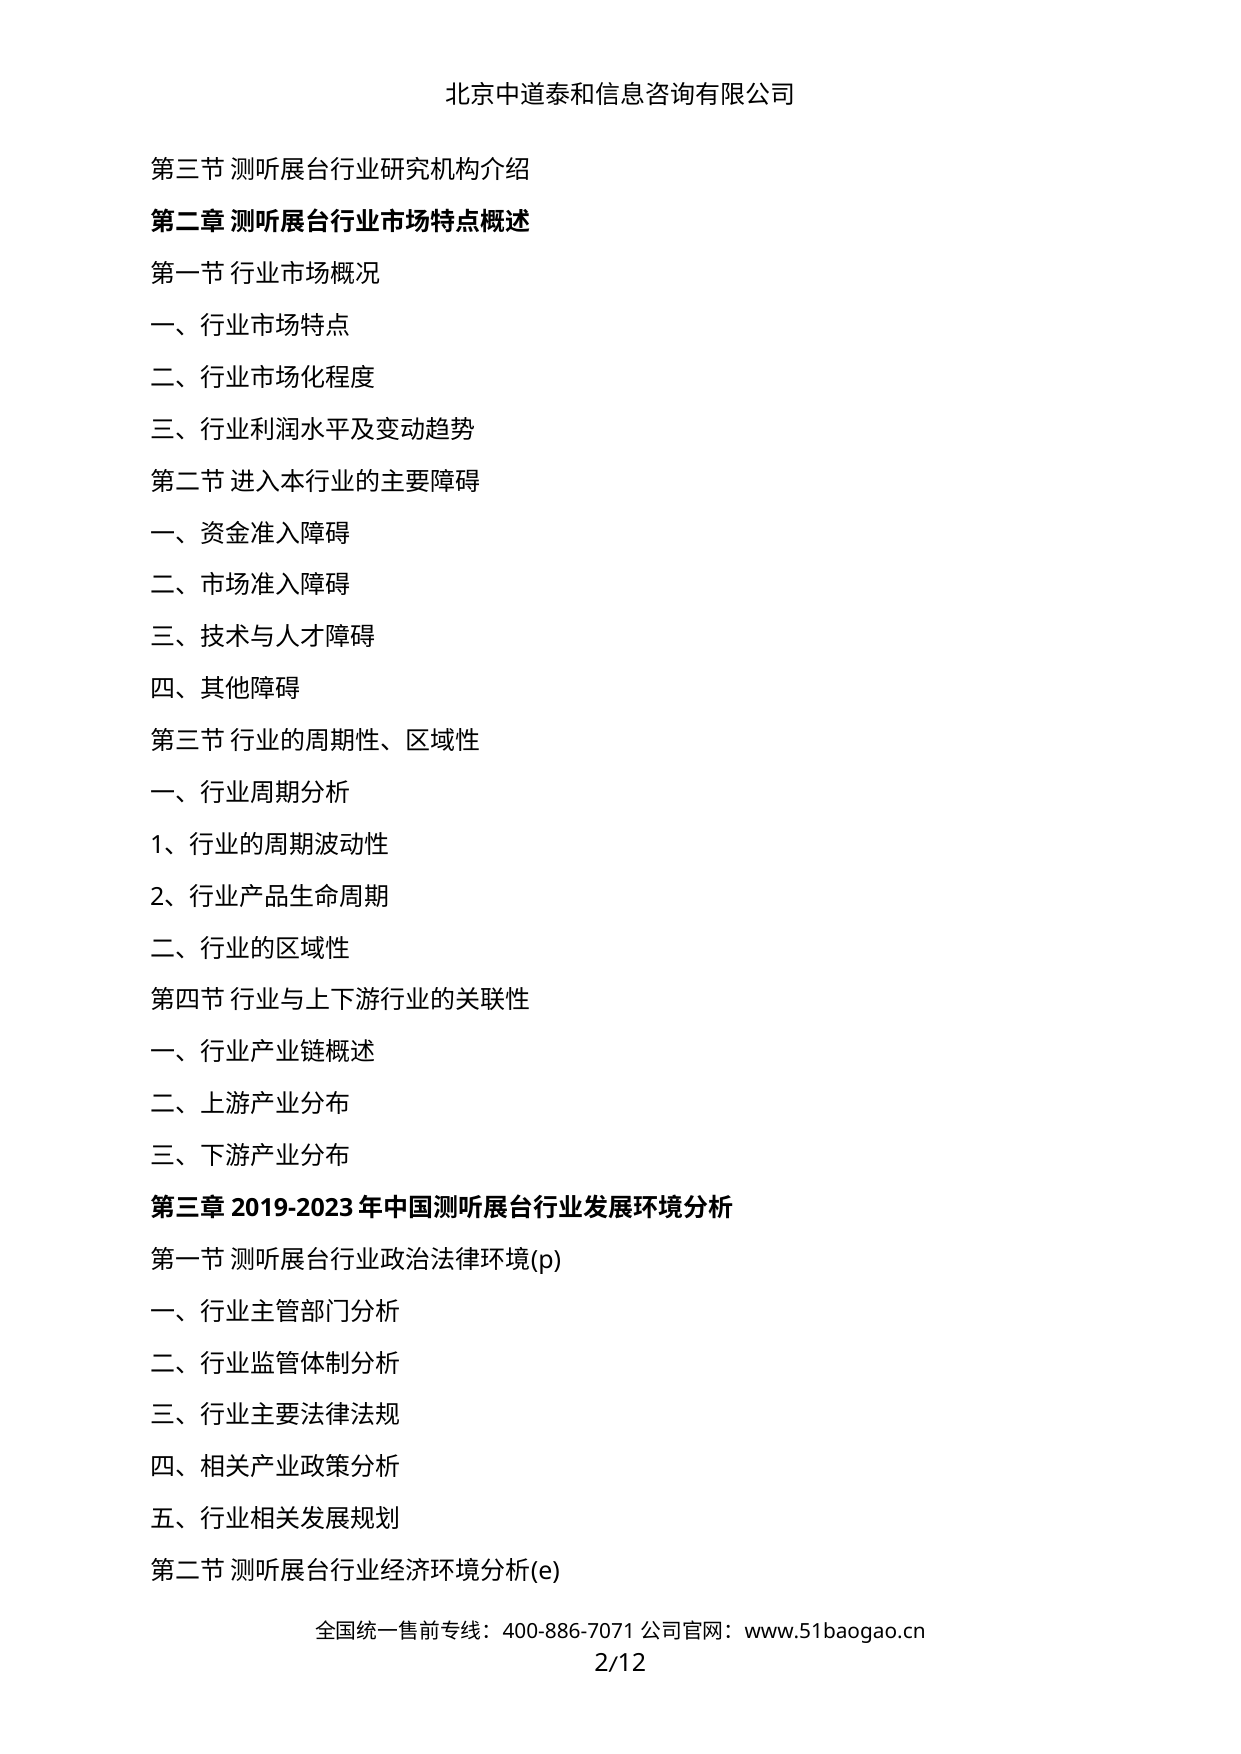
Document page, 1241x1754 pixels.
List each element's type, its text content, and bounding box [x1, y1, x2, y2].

text 四、其他障碍 [150, 669, 1090, 705]
text 二、市场准入障碍 [150, 565, 1090, 601]
text 四、相关产业政策分析 [150, 1447, 1090, 1483]
text 二、行业市场化程度 [150, 357, 1090, 394]
text 五、行业相关发展规划 [150, 1499, 1090, 1535]
text 一、行业主管部门分析 [150, 1291, 1090, 1327]
text 一、行业产业链概述 [150, 1032, 1090, 1068]
text 三、行业主要法律法规 [150, 1395, 1090, 1431]
text 三、下游产业分布 [150, 1136, 1090, 1172]
text 一、资金准入障碍 [150, 513, 1090, 549]
text 第二章 测听展台行业市场特点概述 [150, 202, 1090, 238]
text 二、上游产业分布 [150, 1084, 1090, 1120]
text 2、行业产品生命周期 [150, 876, 1090, 912]
text 第三章 2019-2023年中国测听展台行业发展环境分析 [150, 1187, 1090, 1224]
text 一、行业市场特点 [150, 306, 1090, 342]
text 二、行业的区域性 [150, 928, 1090, 964]
text 1、行业的周期波动性 [150, 824, 1090, 861]
text 三、行业利润水平及变动趋势 [150, 409, 1090, 446]
text 第三节 测听展台行业研究机构介绍 [150, 150, 1090, 186]
text 第四节 行业与上下游行业的关联性 [150, 980, 1090, 1016]
text 第三节 行业的周期性、区域性 [150, 721, 1090, 757]
text 第二节 测听展台行业经济环境分析(e) [150, 1551, 1090, 1587]
text 一、行业周期分析 [150, 772, 1090, 809]
text 第一节 行业市场概况 [150, 254, 1090, 290]
text 二、行业监管体制分析 [150, 1343, 1090, 1379]
text 第一节 测听展台行业政治法律环境(p) [150, 1239, 1090, 1276]
text 第二节 进入本行业的主要障碍 [150, 461, 1090, 497]
text 三、技术与人才障碍 [150, 617, 1090, 653]
